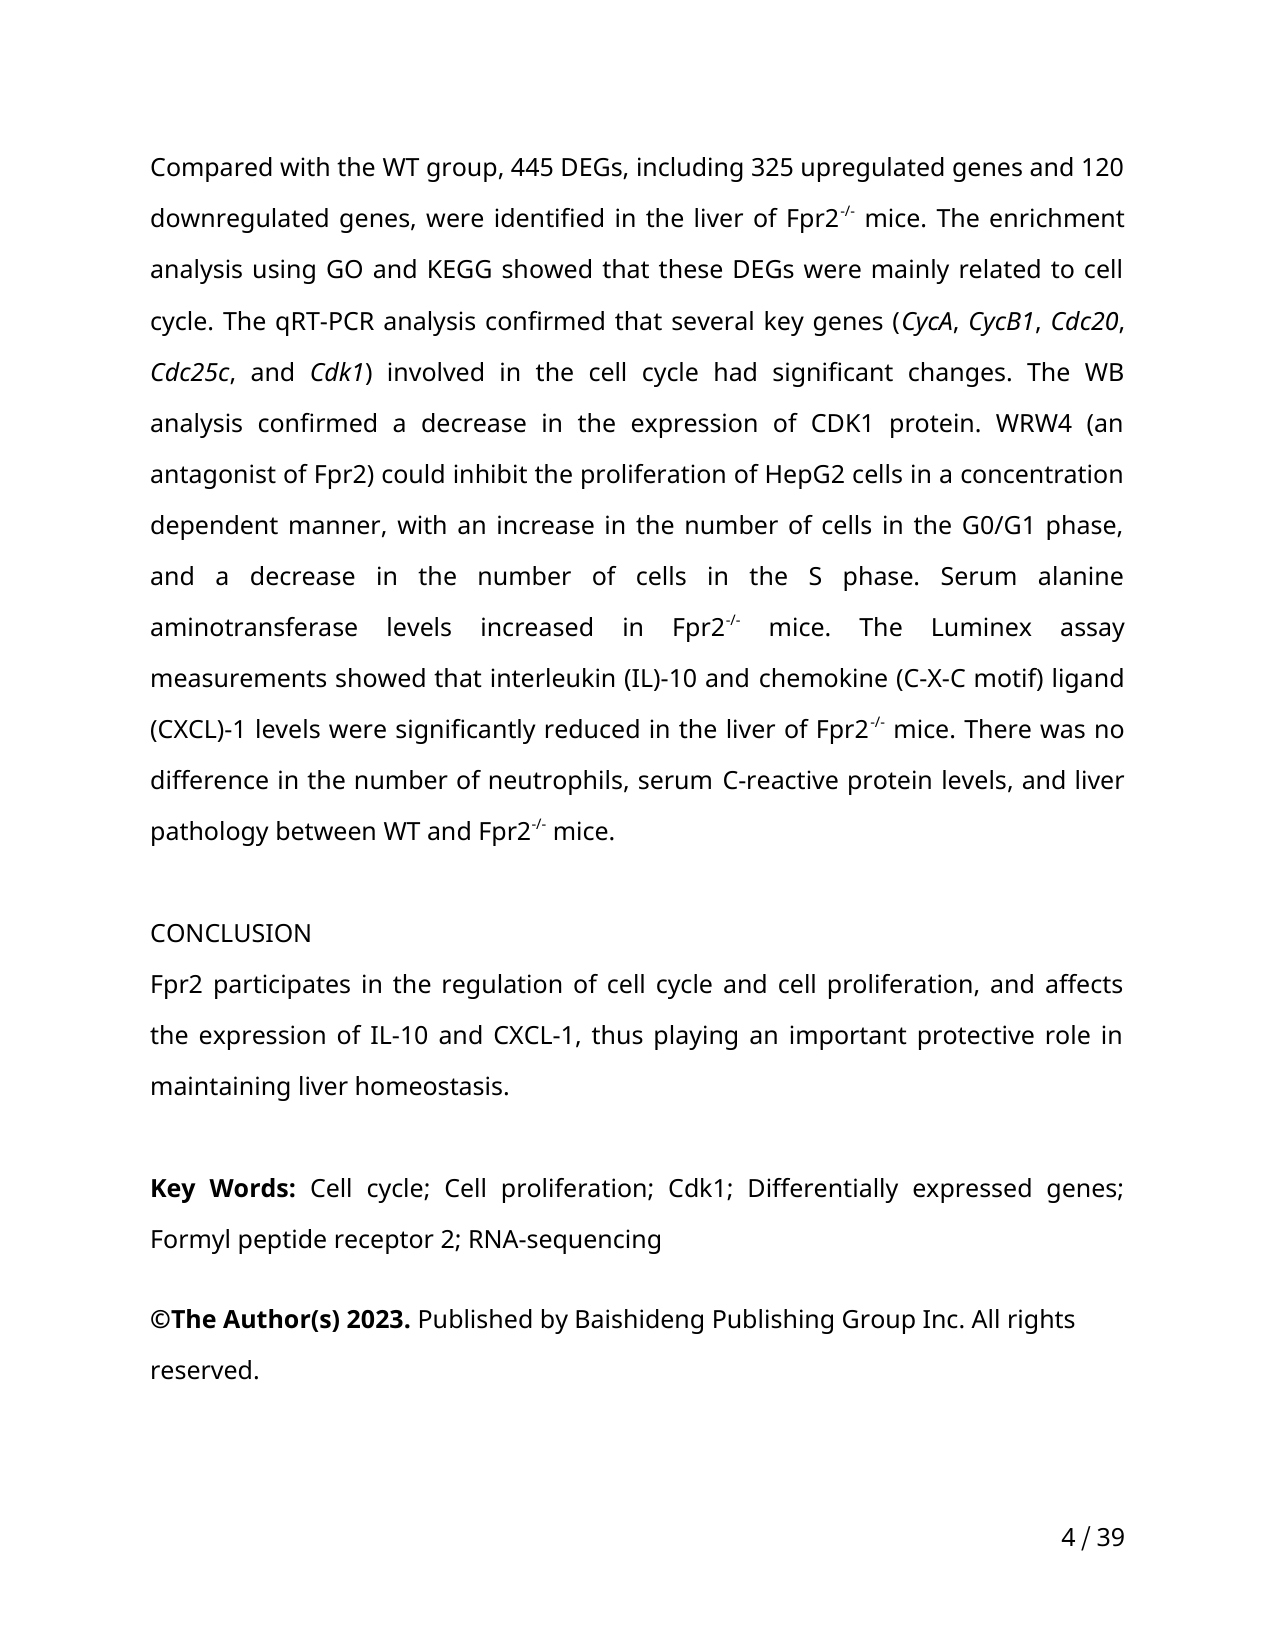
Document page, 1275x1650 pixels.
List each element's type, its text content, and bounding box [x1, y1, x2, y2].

text Key Words: Cell cycle; Cell proliferation; Cdk1; Differentially expressed genes; Formyl peptide receptor 2; RNA-sequencing [150, 1171, 1125, 1256]
text Compared with the WT group, 445 DEGs, including 325 upregulated genes and 120 downregulated genes, were identified in the liver of Fpr2-/- mice. The enrichment analysis using GO and KEGG showed that these DEGs were mainly related to cell cycle. The qRT-PCR analysis confirmed that several key genes (CycA, CycB1, Cdc20, Cdc25c, and Cdk1) involved in the cell cycle had significant changes. The WB analysis confirmed a decrease in the expression of CDK1 protein. WRW4 (an antagonist of Fpr2) could inhibit the proliferation of HepG2 cells in a concentration dependent manner, with an increase in the number of cells in the G0/G1 phase, and a decrease in the number of cells in the S phase. Serum alanine aminotransferase levels increased in Fpr2-/- mice. The Luminex assay measurements showed that interleukin (IL)-10 and chemokine (C-X-C motif) ligand (CXCL)-1 levels were significantly reduced in the liver of Fpr2-/- mice. There was no difference in the number of neutrophils, serum C-reactive protein levels, and liver pathology between WT and Fpr2-/- mice. [150, 150, 1125, 848]
text Fpr2 participates in the regulation of cell cycle and cell proliferation, and affects the expression of IL-10 and CXCL-1, thus playing an important protective role in maintaining liver homeostasis. [150, 967, 1125, 1103]
text CONCLUSION [150, 916, 1125, 950]
text ©The Author(s) 2023. Published by Baishideng Publishing Group Inc. All rights reserved. [150, 1302, 1125, 1387]
